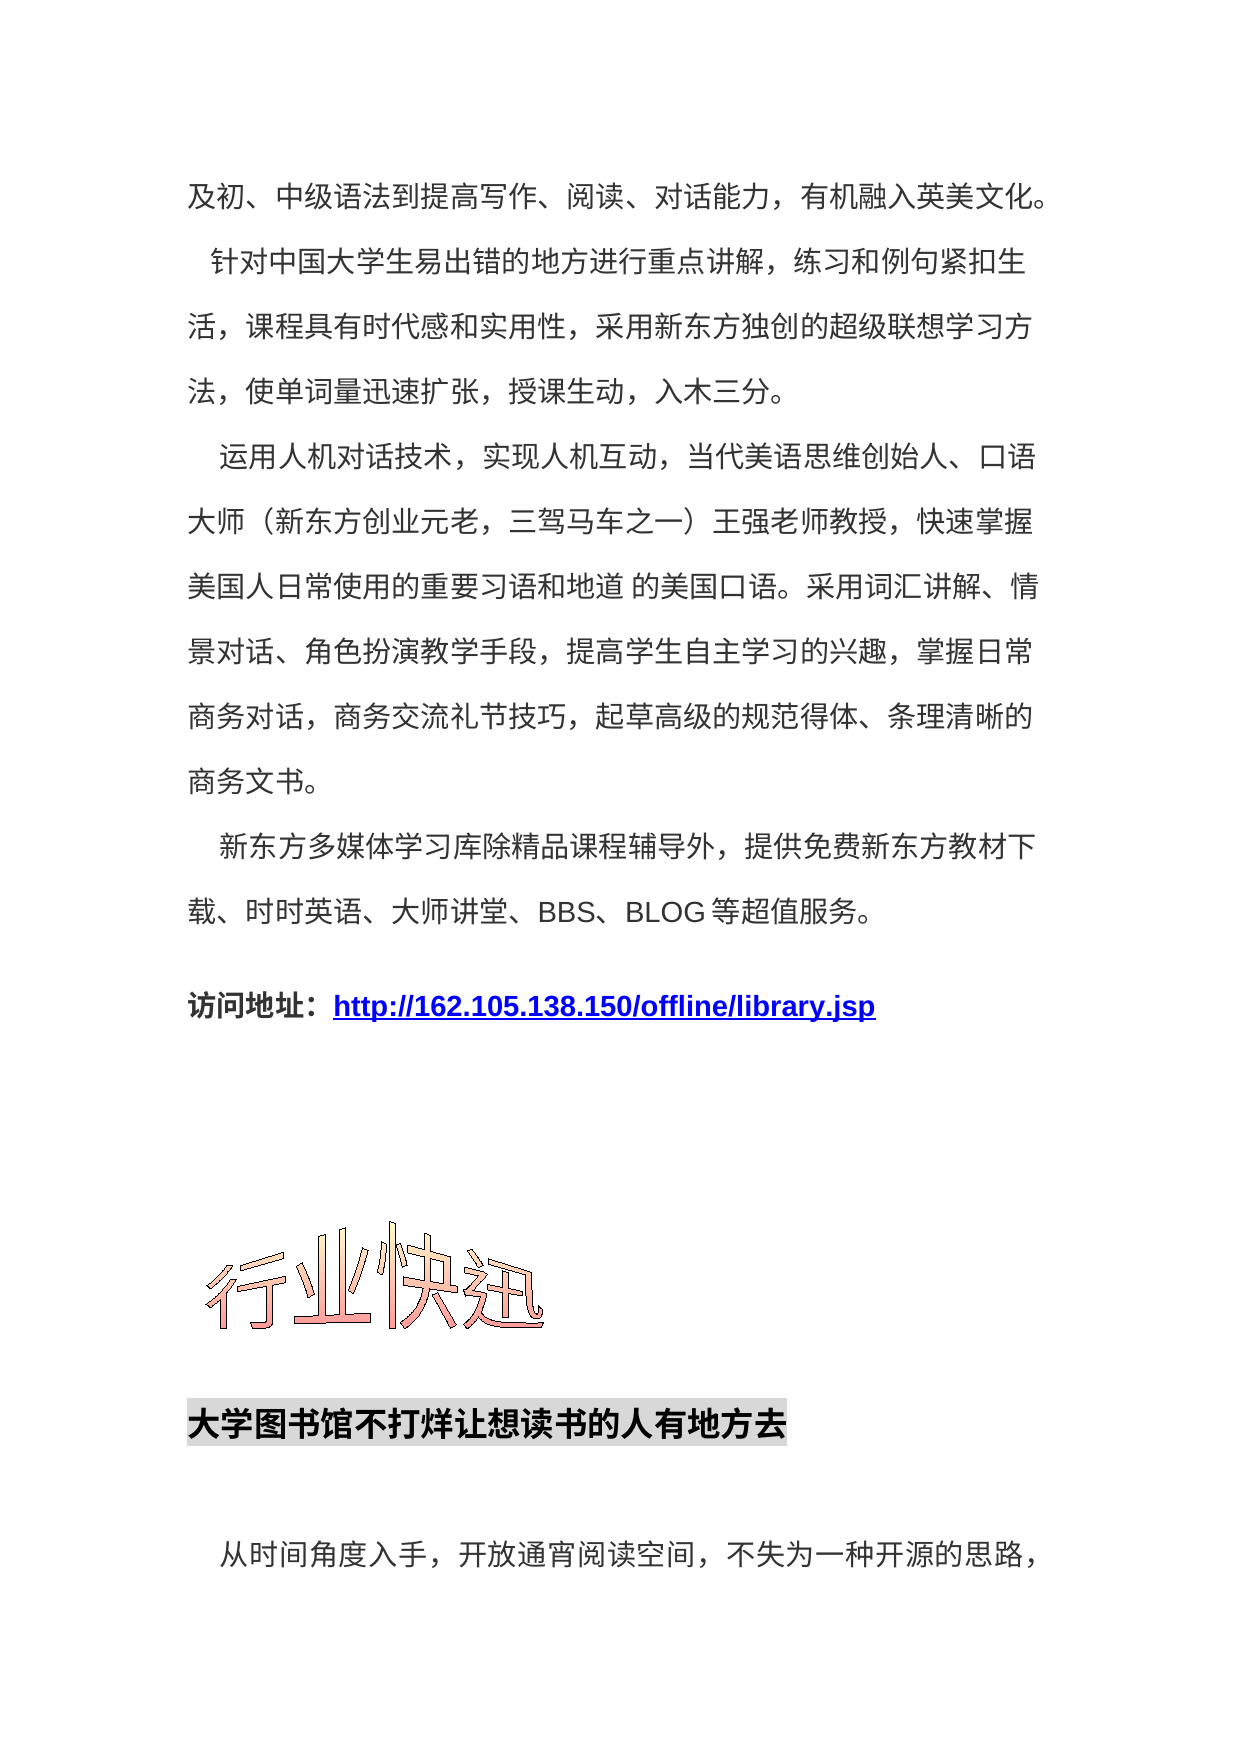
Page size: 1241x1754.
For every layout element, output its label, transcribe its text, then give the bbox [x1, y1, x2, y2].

text 访问地址：http://162.105.138.150/offline/library.jsp [187, 971, 1053, 1036]
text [187, 1520, 1053, 1585]
text 大学图书馆不打烊让想读书的人有地方去 [187, 1390, 1053, 1455]
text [187, 162, 1053, 942]
